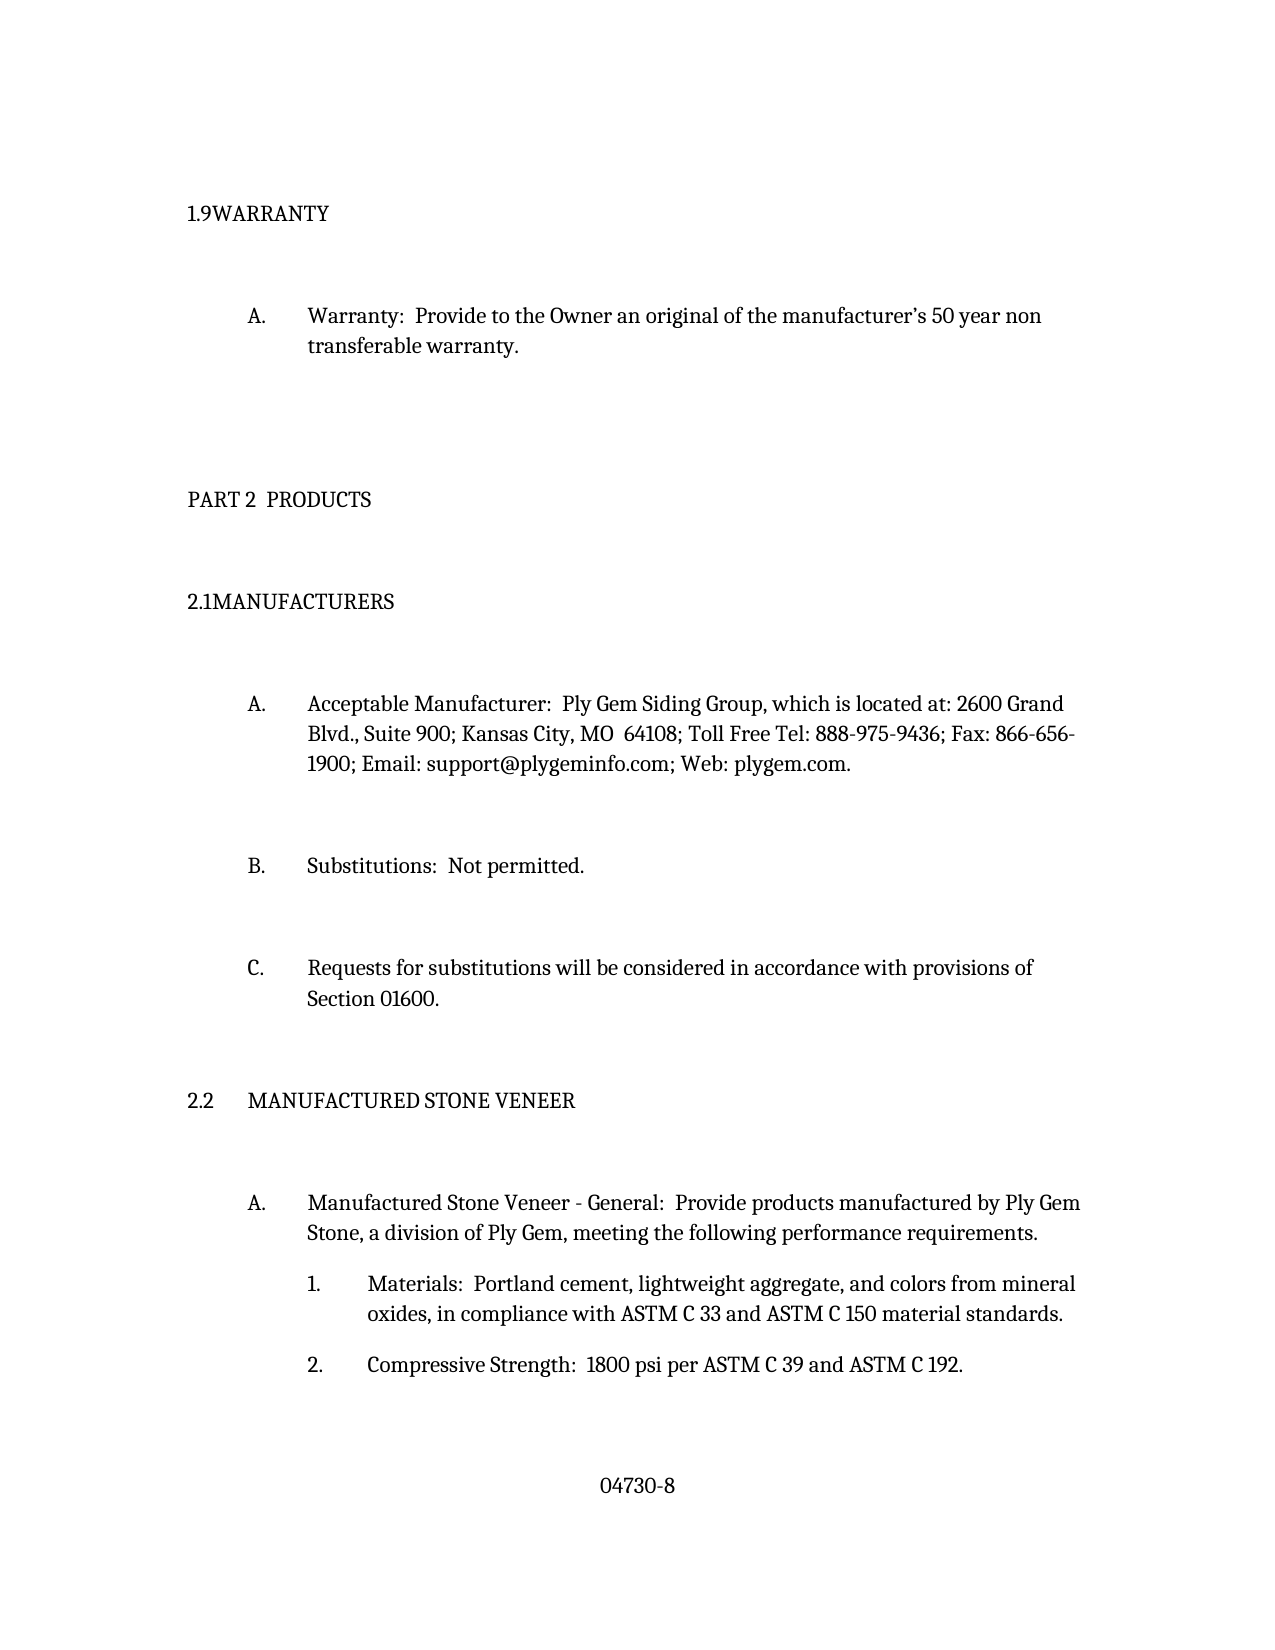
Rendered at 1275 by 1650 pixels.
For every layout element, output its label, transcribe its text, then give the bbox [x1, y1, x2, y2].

text Warranty: Provide to the Owner an original of the manufacturer’s 50 year non transferable warranty. [247, 303, 1087, 360]
text Substitutions: Not permitted. [247, 853, 1087, 879]
text Materials: Portland cement, lightweight aggregate, and colors from mineral oxides, in compliance with ASTM C 33 and ASTM C 150 material standards. [307, 1271, 1087, 1327]
text Compressive Strength: 1800 psi per ASTM C 39 and ASTM C 192. [307, 1352, 1087, 1378]
text Manufactured Stone Veneer - General: Provide products manufactured by Ply Gem Stone, a division of Ply Gem, meeting the following performance requirements. [247, 1189, 1087, 1246]
text Acceptable Manufacturer: Ply Gem Siding Group, which is located at: 2600 Grand Blvd., Suite 900; Kansas City, MO 64108; Toll Free Tel: 888-975-9436; Fax: 866-656-1900; Email: support@plygeminfo.com; Web: plygem.com. [247, 691, 1087, 777]
text MANUFACTURERS [187, 588, 1087, 615]
text PRODUCTS [187, 486, 1087, 513]
text Requests for substitutions will be considered in accordance with provisions of Section 01600. [247, 955, 1087, 1012]
text MANUFACTURED STONE VENEER [187, 1087, 1087, 1114]
text WARRANTY [187, 201, 1087, 227]
